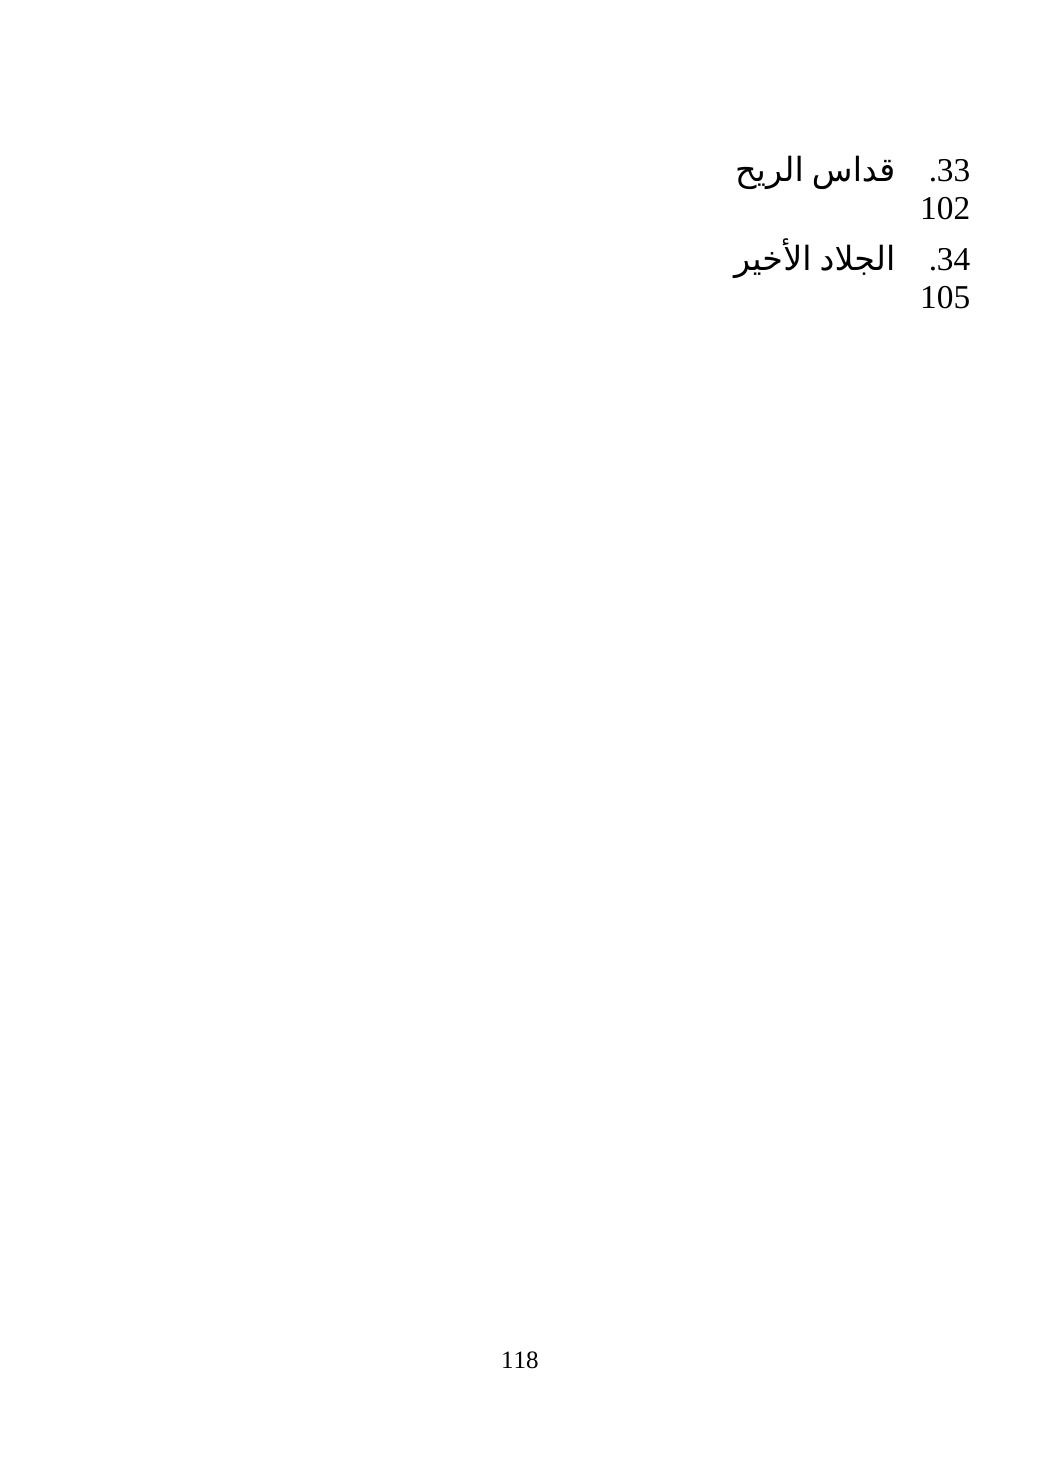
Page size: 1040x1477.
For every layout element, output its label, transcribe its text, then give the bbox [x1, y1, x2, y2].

text 34. الجلاد الأخير 105 [69, 239, 970, 316]
text 33. قداس الريح 102 [69, 150, 970, 227]
